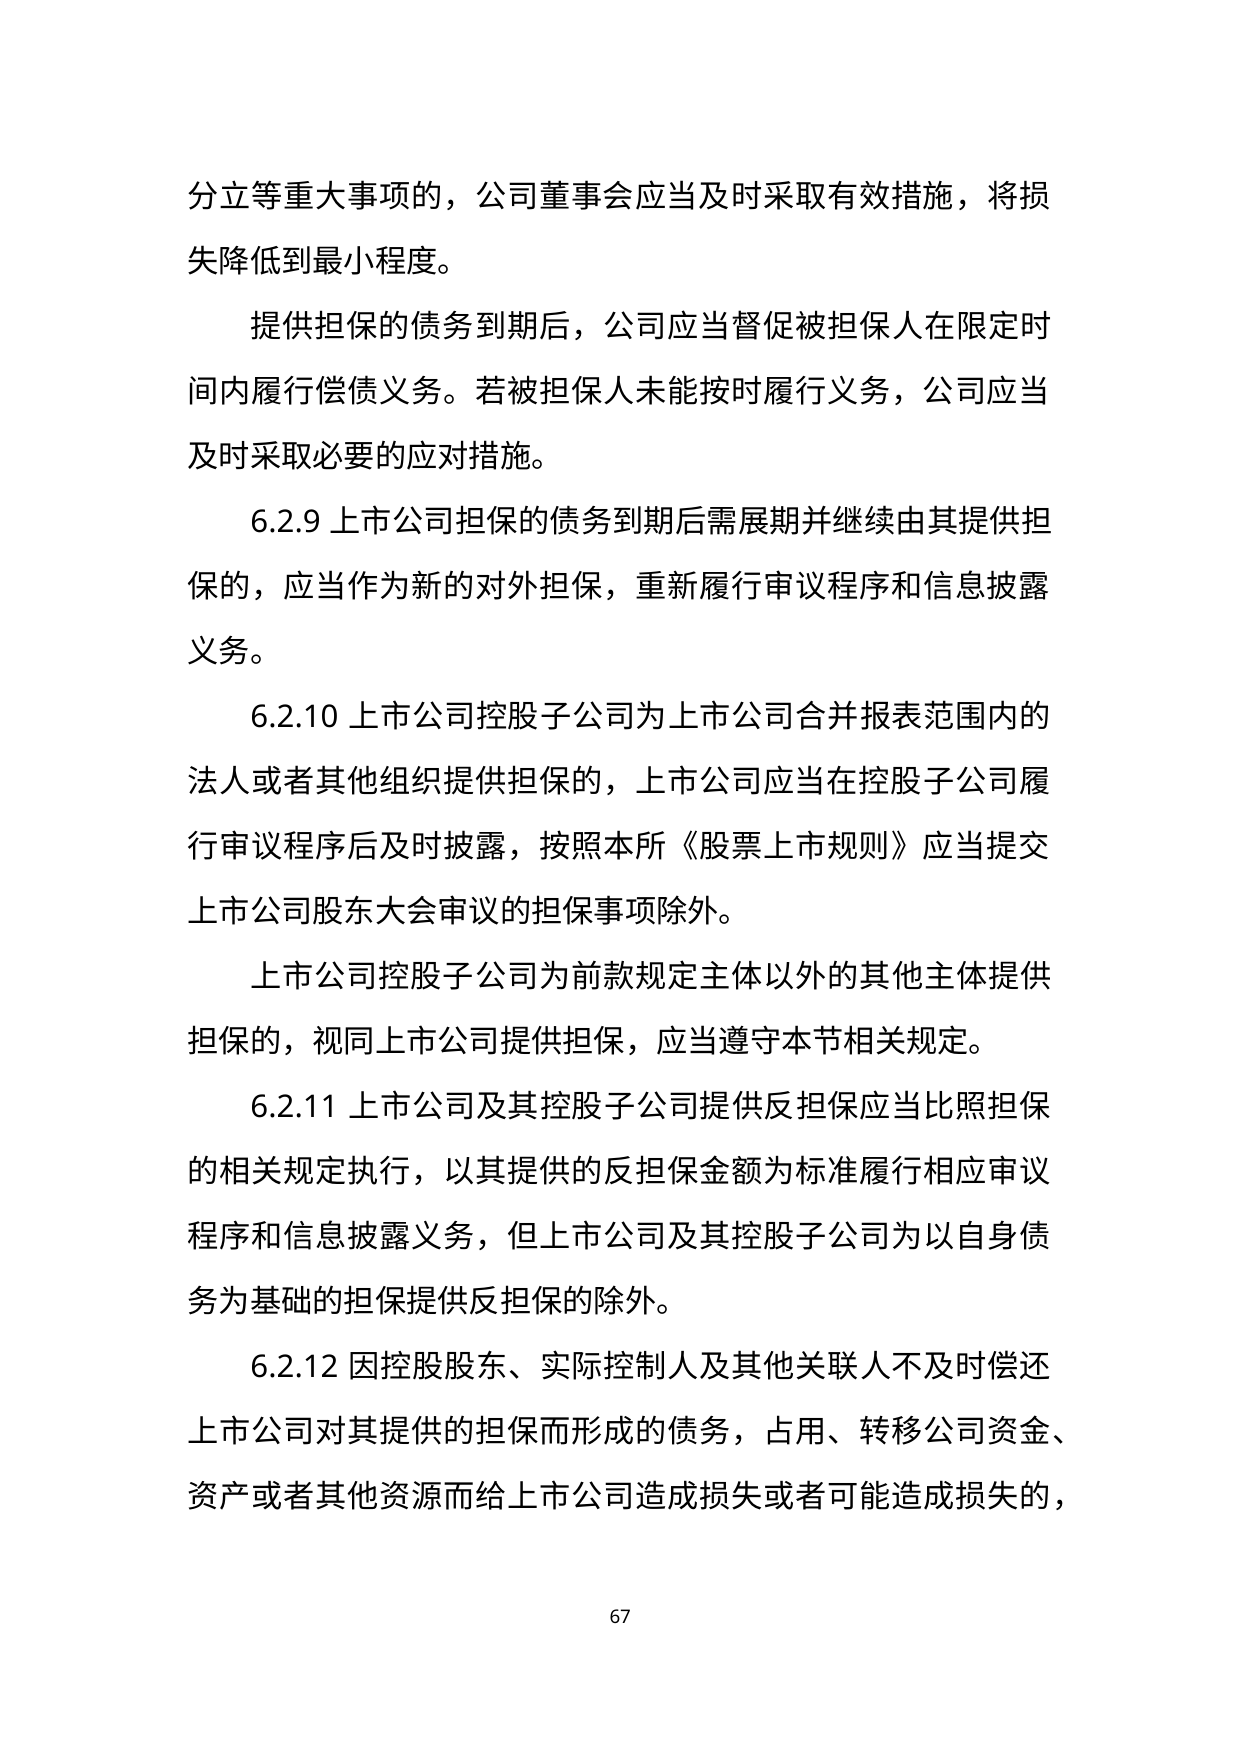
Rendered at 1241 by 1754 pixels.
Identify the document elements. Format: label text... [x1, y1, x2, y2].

text 提供担保的债务到期后，公司应当督促被担保人在限定时间内履行偿债义务。若被担保人未能按时履行义务，公司应当及时采取必要的应对措施。 [187, 292, 1053, 487]
text 上市公司控股子公司为前款规定主体以外的其他主体提供担保的，视同上市公司提供担保，应当遵守本节相关规定。 [187, 942, 1053, 1072]
text 6.2.10 上市公司控股子公司为上市公司合并报表范围内的法人或者其他组织提供担保的，上市公司应当在控股子公司履行审议程序后及时披露，按照本所《股票上市规则》应当提交上市公司股东大会审议的担保事项除外。 [187, 682, 1053, 942]
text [187, 1332, 1053, 1527]
text 6.2.9 上市公司担保的债务到期后需展期并继续由其提供担保的，应当作为新的对外担保，重新履行审议程序和信息披露义务。 [187, 487, 1053, 682]
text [187, 162, 1053, 292]
text 6.2.11 上市公司及其控股子公司提供反担保应当比照担保的相关规定执行，以其提供的反担保金额为标准履行相应审议程序和信息披露义务，但上市公司及其控股子公司为以自身债务为基础的担保提供反担保的除外。 [187, 1072, 1053, 1332]
